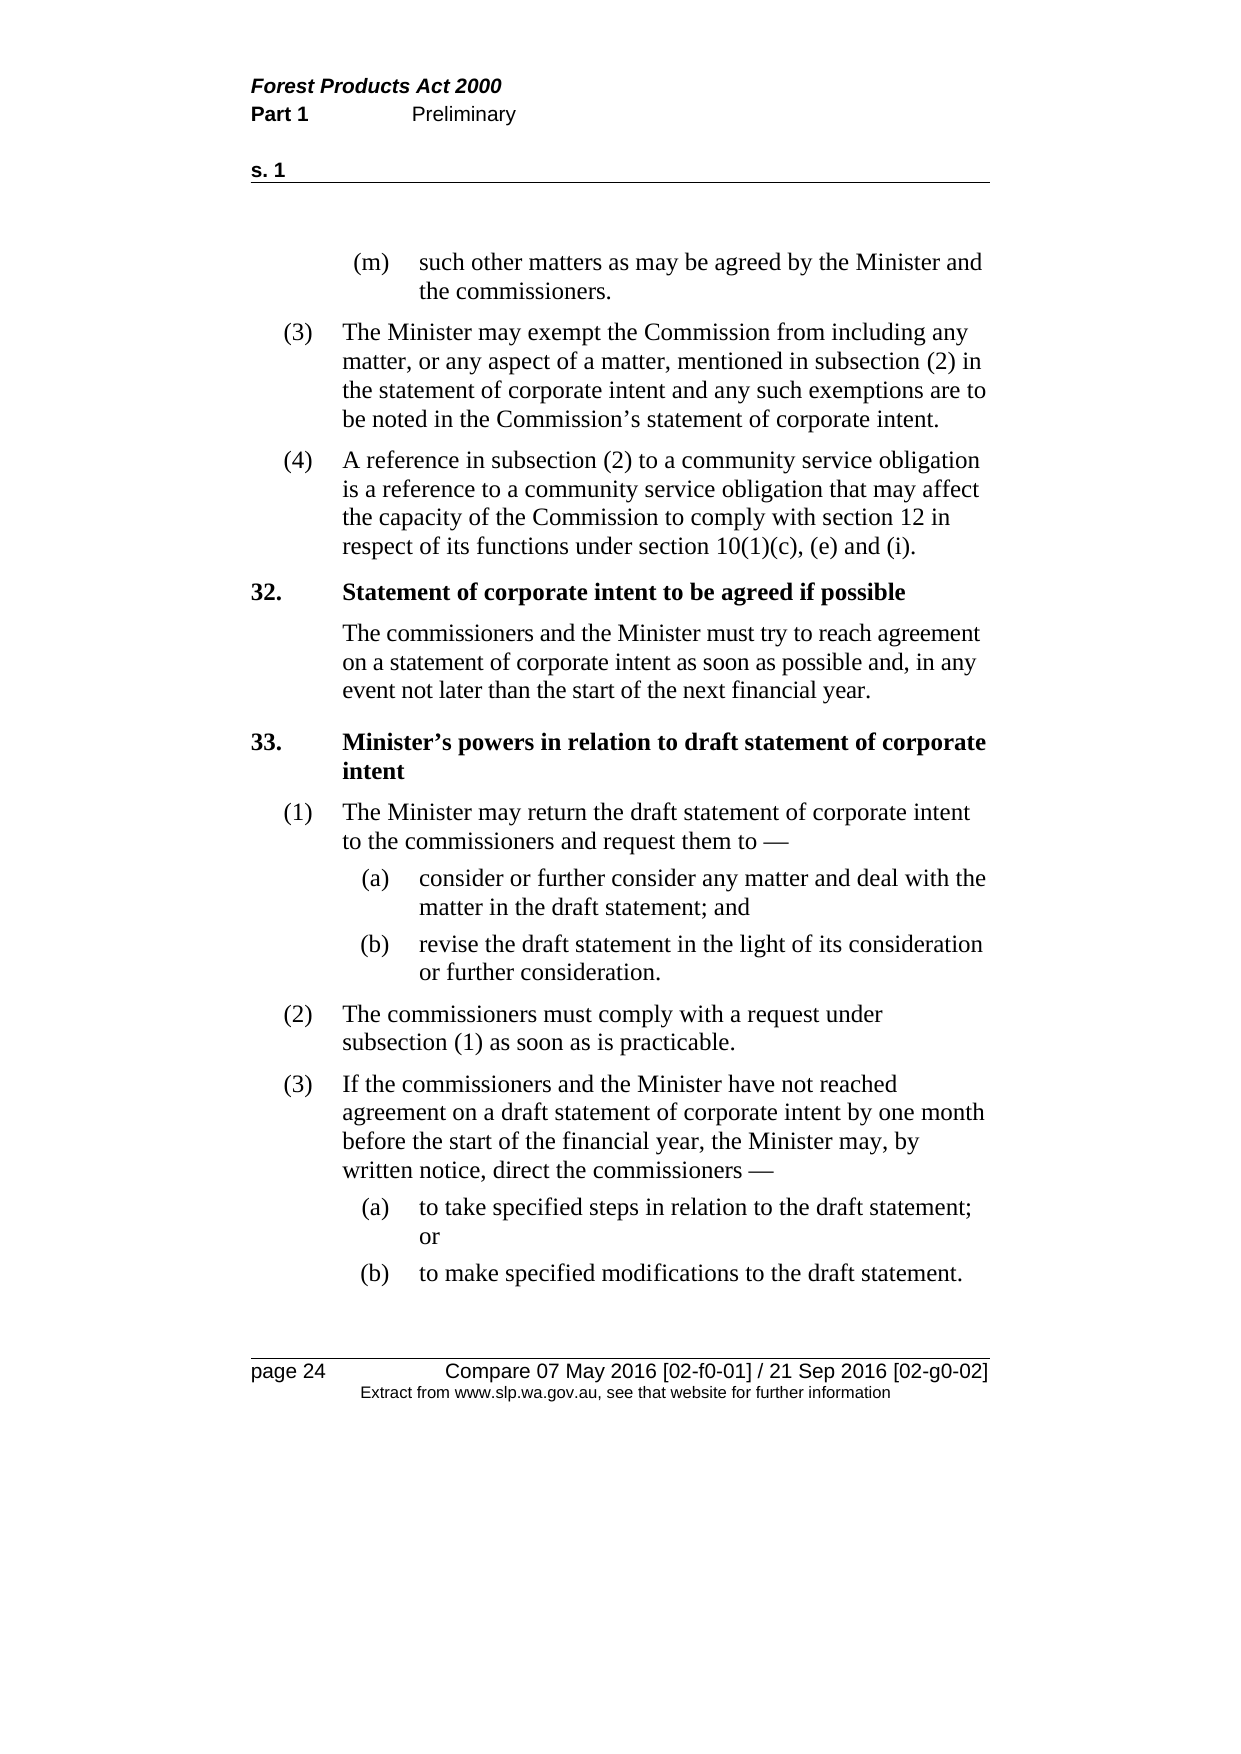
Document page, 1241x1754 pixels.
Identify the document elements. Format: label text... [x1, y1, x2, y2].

subtitle 33. Minister’s powers in relation to draft statement of corporate intent [251, 727, 990, 784]
text (m) such other matters as may be agreed by the Minister and the commissioners. [251, 247, 990, 305]
text (3) If the commissioners and the Minister have not reached agreement on a draft statement of corporate intent by one month before the start of the financial year, the Minister may, by written notice, direct the commissioners — [251, 1069, 990, 1184]
text The commissioners and the Minister must try to reach agreement on a statement of corporate intent as soon as possible and, in any event not later than the start of the next financial year. [251, 618, 990, 704]
text (4) A reference in subsection (2) to a community service obligation is a reference to a community service obligation that may affect the capacity of the Commission to comply with section 12 in respect of its functions under section 10(1)(c), (e) and (i). [251, 445, 990, 560]
text (3) The Minister may exempt the Commission from including any matter, or any aspect of a matter, mentioned in subsection (2) in the statement of corporate intent and any such exemptions are to be noted in the Commission’s statement of corporate intent. [251, 317, 990, 432]
text (a) consider or further consider any matter and deal with the matter in the draft statement; and [251, 863, 990, 920]
subtitle 32. Statement of corporate intent to be agreed if possible [251, 577, 990, 605]
text (b) to make specified modifications to the draft statement. [251, 1258, 990, 1287]
text (b) revise the draft statement in the light of its consideration or further consideration. [251, 929, 990, 986]
text (a) to take specified steps in relation to the draft statement; or [251, 1192, 990, 1249]
text (1) The Minister may return the draft statement of corporate intent to the commissioners and request them to — [251, 797, 990, 854]
text (2) The commissioners must comply with a request under subsection (1) as soon as is practicable. [251, 999, 990, 1056]
